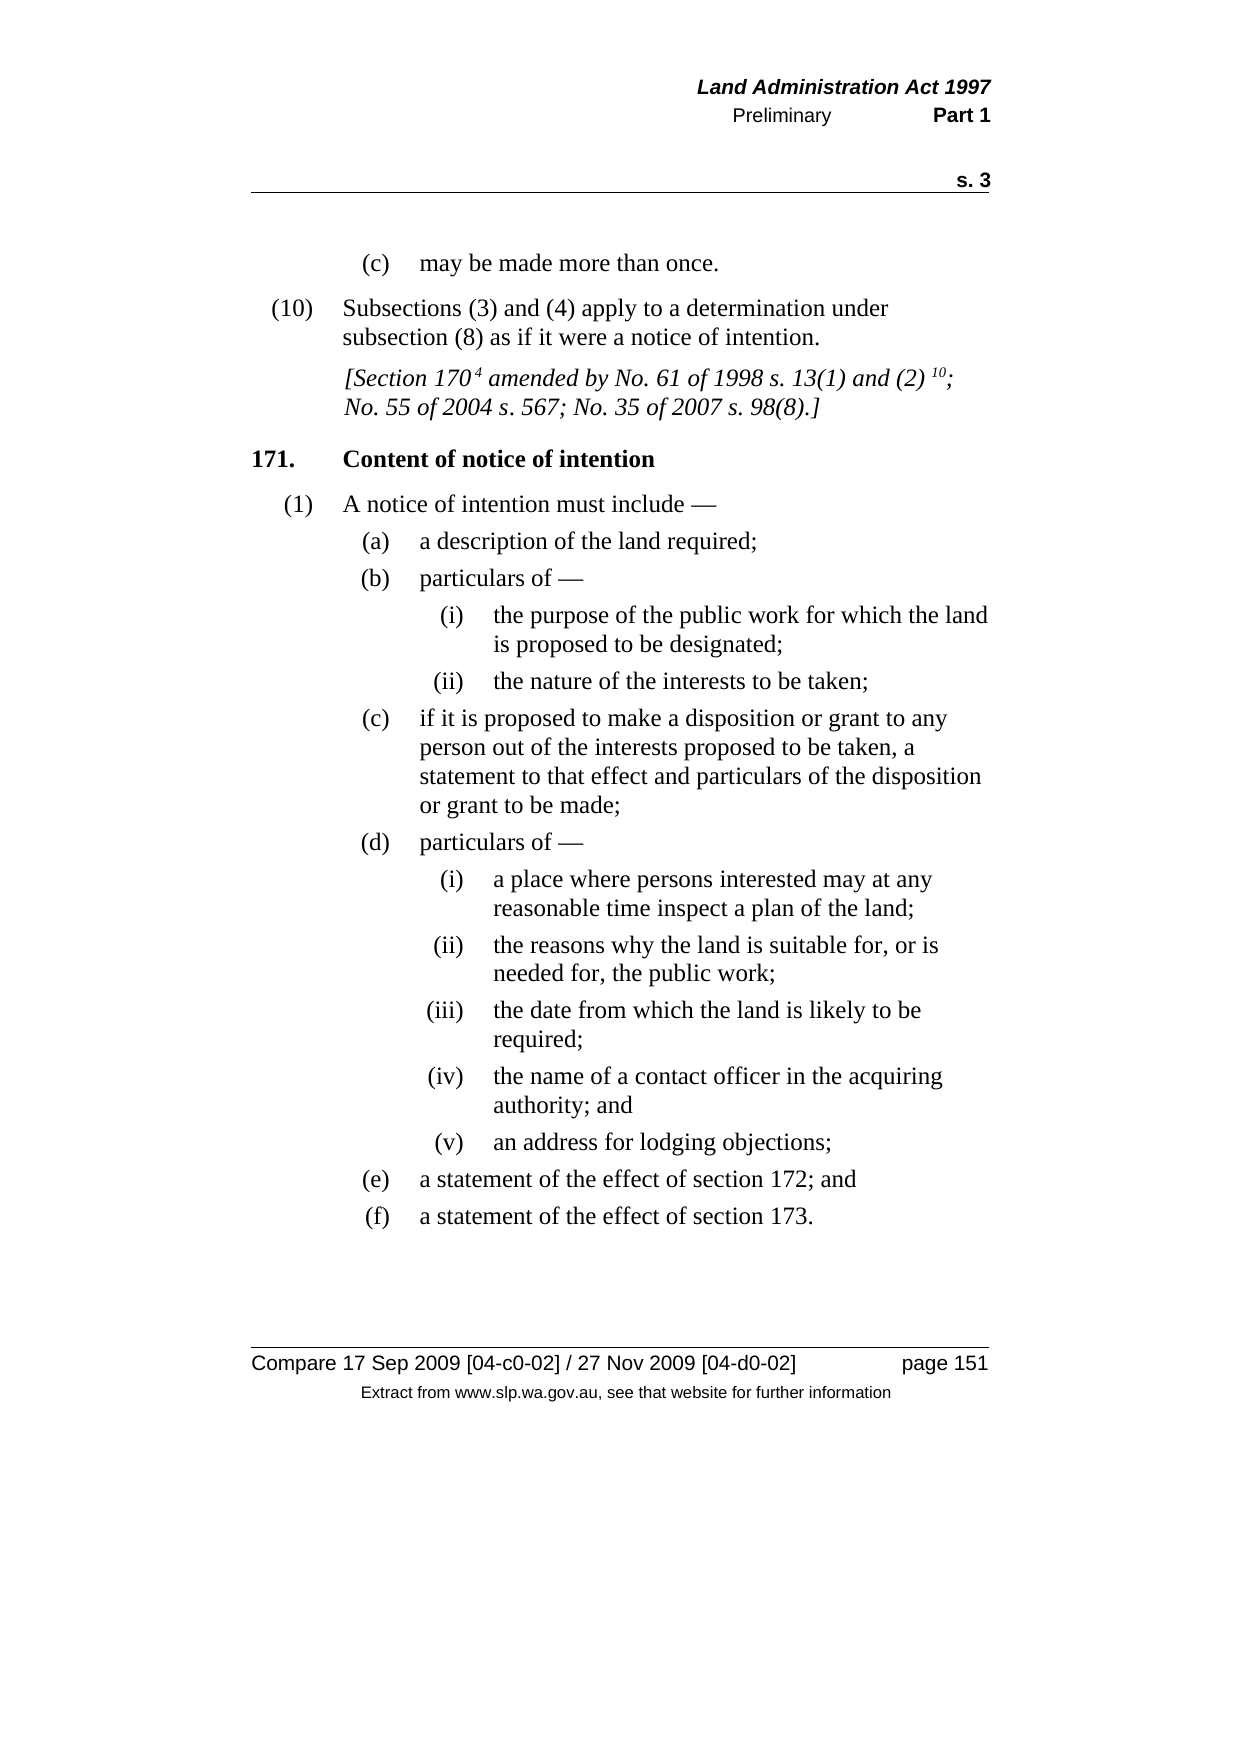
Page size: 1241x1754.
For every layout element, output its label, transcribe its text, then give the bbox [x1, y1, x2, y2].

text (ii) the nature of the interests to be taken; [251, 666, 989, 695]
text (i) a place where persons interested may at any reasonable time inspect a plan of the land; [251, 864, 989, 921]
text (v) an address for lodging objections; [251, 1127, 989, 1156]
text (10) Subsections (3) and (4) apply to a determination under subsection (8) as if it were a notice of intention. [251, 293, 989, 351]
text (iv) the name of a contact officer in the acquiring authority; and [251, 1061, 989, 1119]
text (c) if it is proposed to make a disposition or grant to any person out of the interests proposed to be taken, a statement to that effect and particulars of the disposition or grant to be made; [251, 703, 989, 818]
text (f) a statement of the effect of section 173. [251, 1201, 989, 1230]
text (ii) the reasons why the land is suitable for, or is needed for, the public work; [251, 930, 989, 987]
text [Section 170 4 amended by No. 61 of 1998 s. 13(1) and (2) 10; No. 55 of 2004 s. 567; No. 35 of 2007 s. 98(8).] [251, 363, 989, 421]
text (e) a statement of the effect of section 172; and [251, 1164, 989, 1193]
text (b) particulars of — [251, 563, 989, 592]
text (c) may be made more than once. [251, 248, 989, 277]
text (i) the purpose of the public work for which the land is proposed to be designated; [251, 601, 989, 658]
subtitle 171. Content of notice of intention [251, 444, 989, 473]
text (d) particulars of — [251, 827, 989, 856]
text (1) A notice of intention must include — [251, 489, 989, 518]
text (a) a description of the land required; [251, 526, 989, 555]
text (iii) the date from which the land is likely to be required; [251, 996, 989, 1053]
